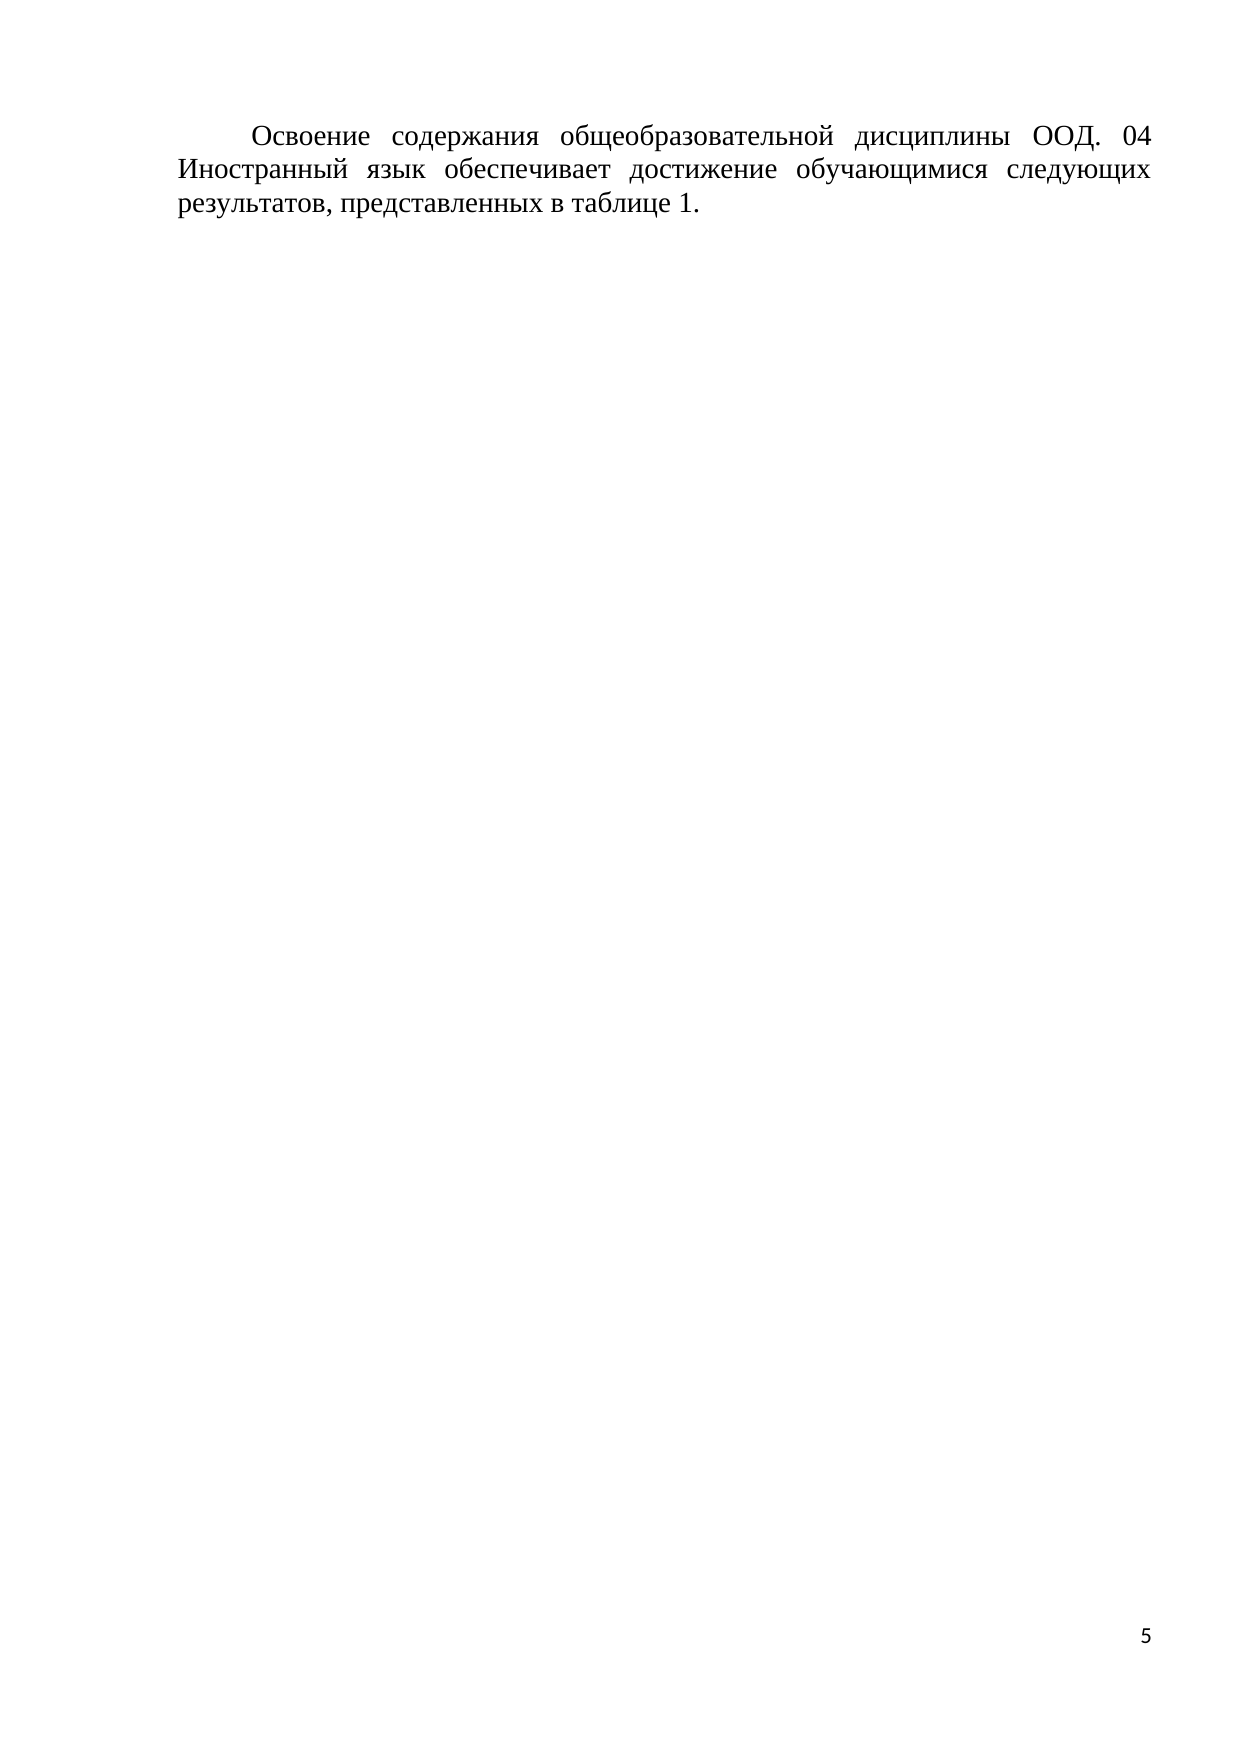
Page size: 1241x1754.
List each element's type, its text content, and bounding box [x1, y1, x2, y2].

text Освоение содержания общеобразовательной дисциплины ООД. 04 Иностранный язык обеспечивает достижение обучающимися следующих результатов, представленных в таблице 1. [177, 118, 1152, 219]
